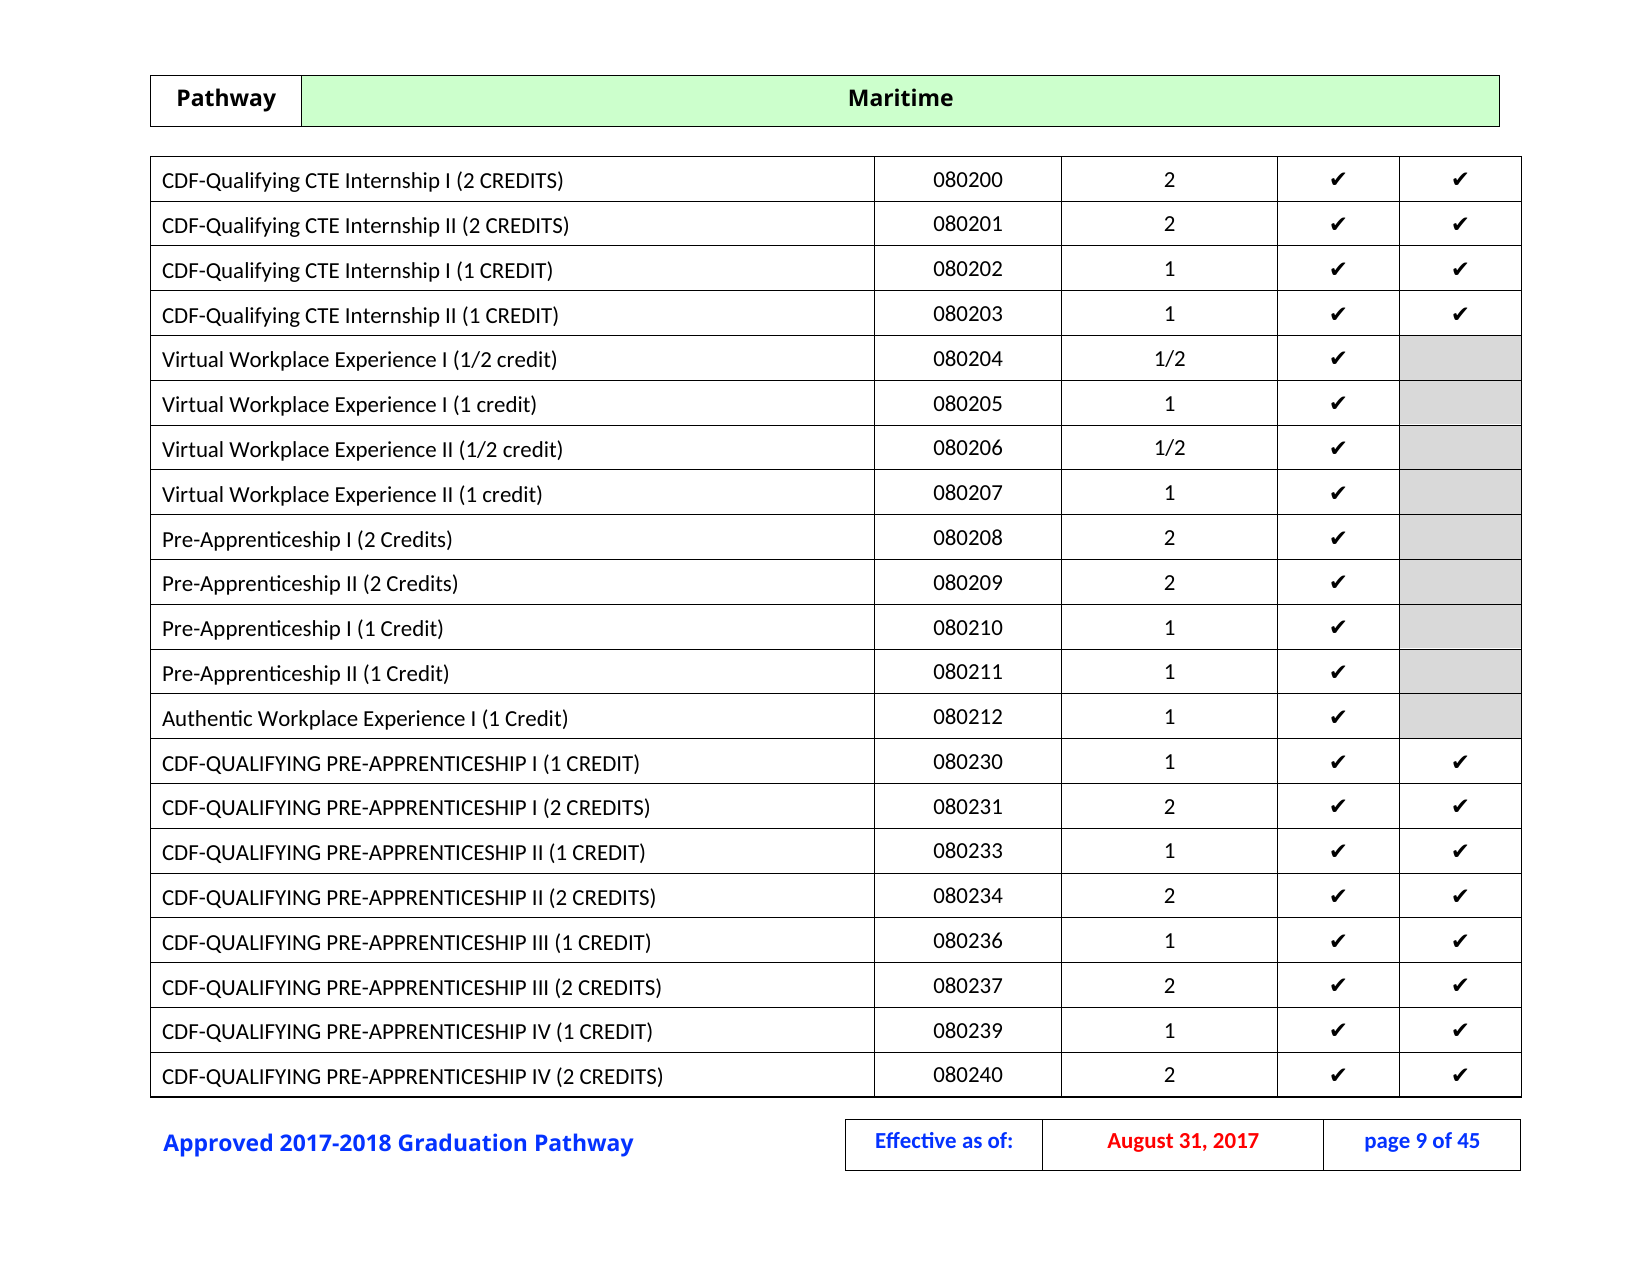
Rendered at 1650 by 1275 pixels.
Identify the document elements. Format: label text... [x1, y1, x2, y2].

table_cell CDF-QUALIFYING PRE-APPRENTICESHIP I (2 CREDITS) [151, 784, 874, 828]
table_cell ✔ [1278, 605, 1399, 648]
table_cell 2 [1062, 963, 1277, 1007]
table_cell Pre-Apprenticeship I (2 Credits) [151, 515, 874, 559]
table_cell [1400, 470, 1521, 514]
table_cell ✔ [1278, 829, 1399, 872]
table_cell 080239 [875, 1008, 1061, 1052]
table_cell 2 [1062, 515, 1277, 559]
table_cell Pre-Apprenticeship I (1 Credit) [151, 605, 874, 648]
table_cell 1 [1062, 605, 1277, 648]
table_cell [1400, 381, 1521, 424]
table_cell 080233 [875, 829, 1061, 872]
table_cell Virtual Workplace Experience II (1/2 credit) [151, 426, 874, 469]
table_cell 1 [1062, 918, 1277, 962]
table_cell ✔ [1400, 291, 1521, 335]
table_cell Virtual Workplace Experience I (1 credit) [151, 381, 874, 424]
table_cell 2 [1062, 874, 1277, 917]
table_cell ✔ [1278, 470, 1399, 514]
table_cell [1400, 650, 1521, 693]
table_cell 2 [1062, 784, 1277, 828]
table_cell ✔ [1278, 694, 1399, 738]
table_cell ✔ [1400, 202, 1521, 245]
table_cell 1 [1062, 739, 1277, 783]
table_cell ✔ [1278, 246, 1399, 290]
table_cell 1 [1062, 470, 1277, 514]
table_cell CDF-QUALIFYING PRE-APPRENTICESHIP III (2 CREDITS) [151, 963, 874, 1007]
table_cell CDF-Qualifying CTE Internship II (2 CREDITS) [151, 202, 874, 245]
table_cell ✔ [1278, 918, 1399, 962]
table_cell 080206 [875, 426, 1061, 469]
table_cell ✔ [1400, 829, 1521, 872]
table_cell ✔ [1278, 1008, 1399, 1052]
table_cell ✔ [1400, 246, 1521, 290]
table_cell 080202 [875, 246, 1061, 290]
table_cell ✔ [1278, 1053, 1399, 1096]
table_cell ✔ [1278, 202, 1399, 245]
table_cell 080200 [875, 157, 1061, 201]
table_cell [1400, 694, 1521, 738]
table_cell 080240 [875, 1053, 1061, 1096]
table_cell 1 [1062, 650, 1277, 693]
table_cell ✔ [1278, 784, 1399, 828]
table_cell ✔ [1400, 918, 1521, 962]
table_cell [1400, 560, 1521, 604]
table_cell 080208 [875, 515, 1061, 559]
table_cell ✔ [1278, 739, 1399, 783]
table_cell 080201 [875, 202, 1061, 245]
table_cell 080209 [875, 560, 1061, 604]
table_cell 2 [1062, 560, 1277, 604]
table_cell [1400, 426, 1521, 469]
table_cell 080237 [875, 963, 1061, 1007]
table_cell CDF-QUALIFYING PRE-APPRENTICESHIP IV (2 CREDITS) [151, 1053, 874, 1096]
table_cell 1/2 [1062, 426, 1277, 469]
table_cell 1 [1062, 381, 1277, 424]
table_cell ✔ [1278, 874, 1399, 917]
table_cell ✔ [1400, 963, 1521, 1007]
table_cell 080236 [875, 918, 1061, 962]
table_cell ✔ [1278, 426, 1399, 469]
table_cell CDF-QUALIFYING PRE-APPRENTICESHIP I (1 CREDIT) [151, 739, 874, 783]
table_cell Virtual Workplace Experience I (1/2 credit) [151, 336, 874, 380]
table_cell 2 [1062, 1053, 1277, 1096]
table_cell 080207 [875, 470, 1061, 514]
table_cell CDF-Qualifying CTE Internship II (1 CREDIT) [151, 291, 874, 335]
table_cell ✔ [1400, 739, 1521, 783]
table_cell 080211 [875, 650, 1061, 693]
table_cell 080231 [875, 784, 1061, 828]
table_cell [1400, 515, 1521, 559]
table_cell ✔ [1400, 1008, 1521, 1052]
table_cell 2 [1062, 157, 1277, 201]
table_cell ✔ [1400, 784, 1521, 828]
table_cell 1 [1062, 829, 1277, 872]
table_cell 2 [1062, 202, 1277, 245]
table_cell Pre-Apprenticeship II (2 Credits) [151, 560, 874, 604]
table_cell Virtual Workplace Experience II (1 credit) [151, 470, 874, 514]
table_cell ✔ [1278, 291, 1399, 335]
table_cell ✔ [1400, 1053, 1521, 1096]
table_cell 1 [1062, 291, 1277, 335]
table_cell [1400, 605, 1521, 648]
table_cell CDF-QUALIFYING PRE-APPRENTICESHIP II (2 CREDITS) [151, 874, 874, 917]
table_cell 080230 [875, 739, 1061, 783]
table_cell [1400, 336, 1521, 380]
table_cell CDF-Qualifying CTE Internship I (2 CREDITS) [151, 157, 874, 201]
table_cell ✔ [1278, 560, 1399, 604]
table_cell ✔ [1278, 963, 1399, 1007]
table_cell CDF-QUALIFYING PRE-APPRENTICESHIP III (1 CREDIT) [151, 918, 874, 962]
table_cell ✔ [1400, 157, 1521, 201]
table_cell 080203 [875, 291, 1061, 335]
table_cell ✔ [1278, 381, 1399, 424]
table_cell 1 [1062, 694, 1277, 738]
table_cell 080212 [875, 694, 1061, 738]
table_cell CDF-Qualifying CTE Internship I (1 CREDIT) [151, 246, 874, 290]
table_cell 080234 [875, 874, 1061, 917]
table_cell CDF-QUALIFYING PRE-APPRENTICESHIP II (1 CREDIT) [151, 829, 874, 872]
table_cell 1 [1062, 1008, 1277, 1052]
table_cell 1/2 [1062, 336, 1277, 380]
table_cell 080210 [875, 605, 1061, 648]
table_cell 080204 [875, 336, 1061, 380]
table_cell CDF-QUALIFYING PRE-APPRENTICESHIP IV (1 CREDIT) [151, 1008, 874, 1052]
table_cell 080205 [875, 381, 1061, 424]
table_cell ✔ [1400, 874, 1521, 917]
table_cell 1 [1062, 246, 1277, 290]
table_cell Pre-Apprenticeship II (1 Credit) [151, 650, 874, 693]
table_cell ✔ [1278, 515, 1399, 559]
table_cell ✔ [1278, 157, 1399, 201]
table_cell ✔ [1278, 336, 1399, 380]
table_cell ✔ [1278, 650, 1399, 693]
table_cell Authentic Workplace Experience I (1 Credit) [151, 694, 874, 738]
